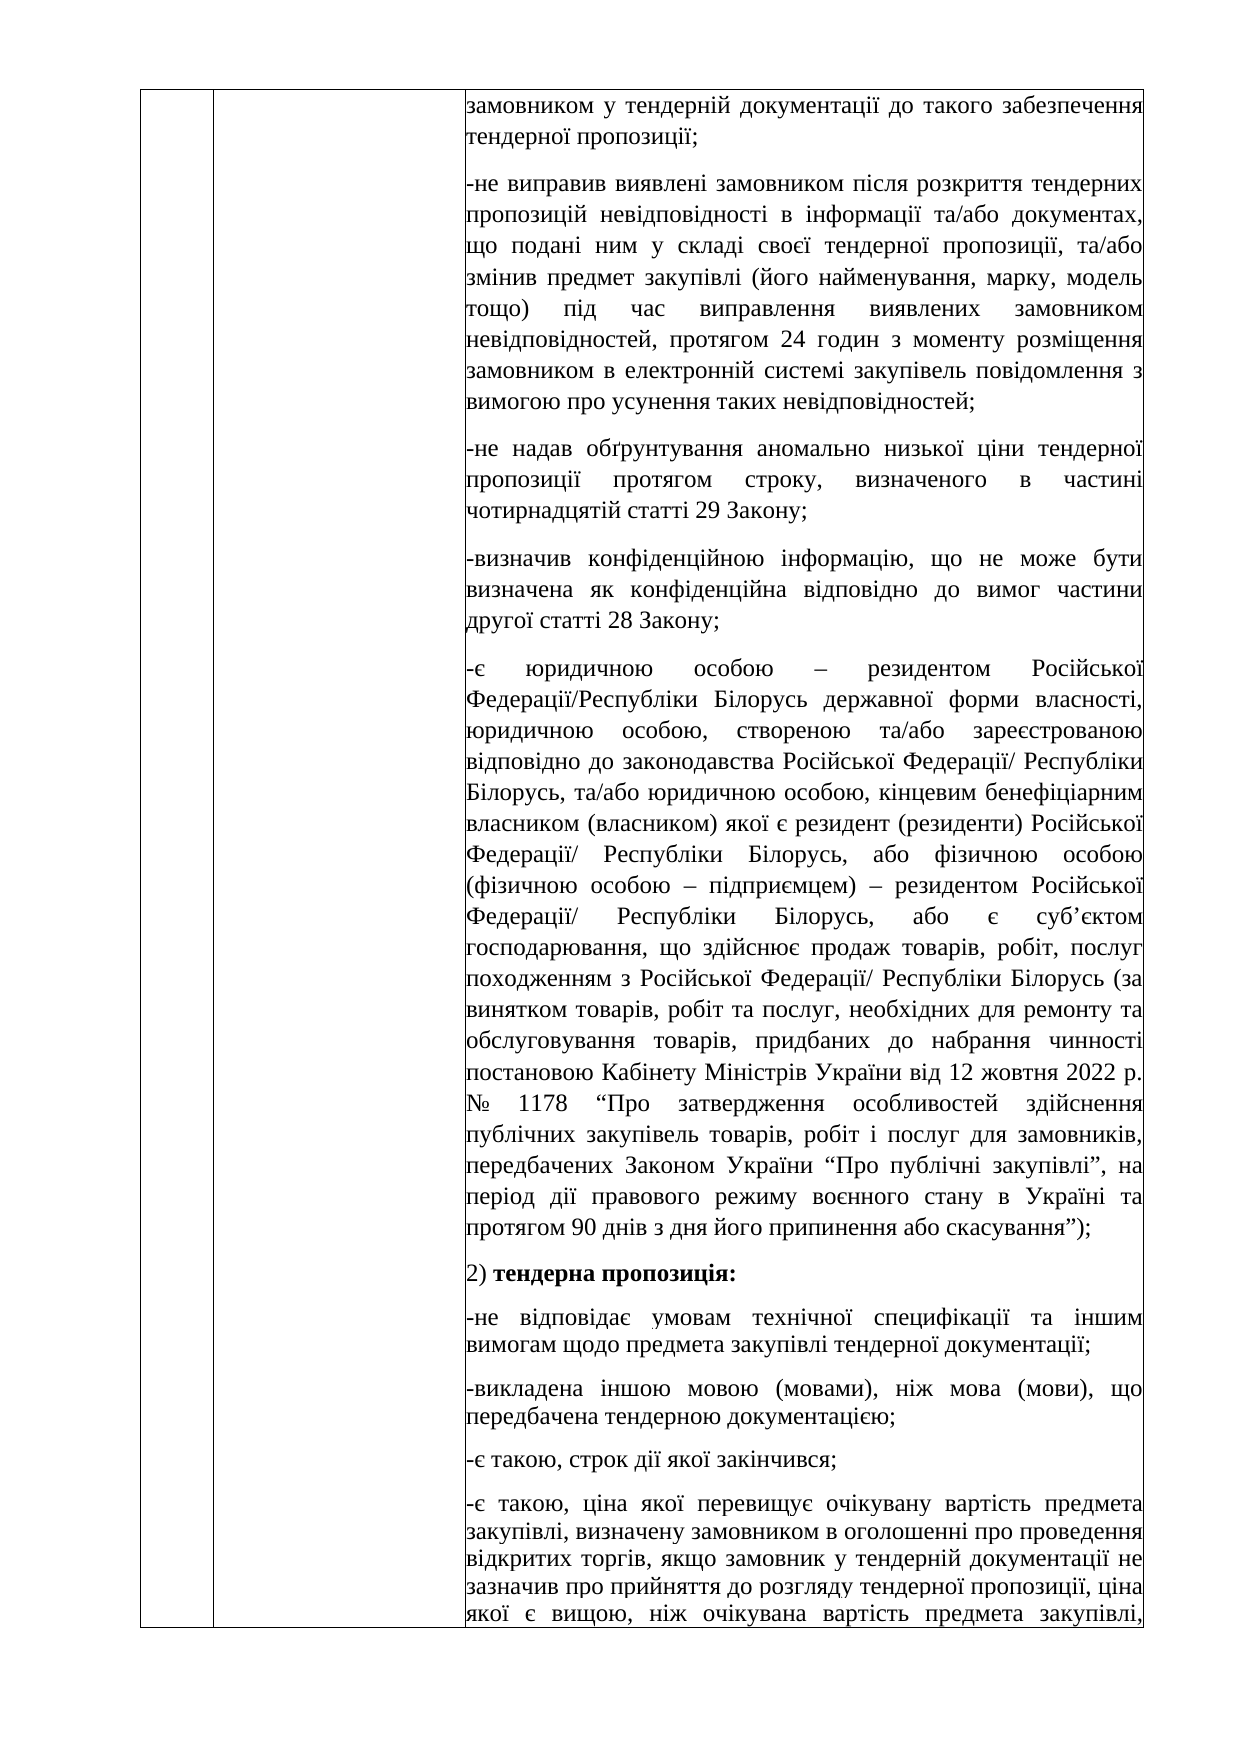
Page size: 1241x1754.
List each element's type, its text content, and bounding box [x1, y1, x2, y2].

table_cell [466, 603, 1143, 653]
table_cell 3 [141, 90, 213, 1627]
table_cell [214, 90, 465, 1627]
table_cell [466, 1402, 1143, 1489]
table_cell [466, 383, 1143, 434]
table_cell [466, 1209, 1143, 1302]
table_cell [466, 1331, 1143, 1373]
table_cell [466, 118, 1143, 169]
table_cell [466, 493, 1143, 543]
